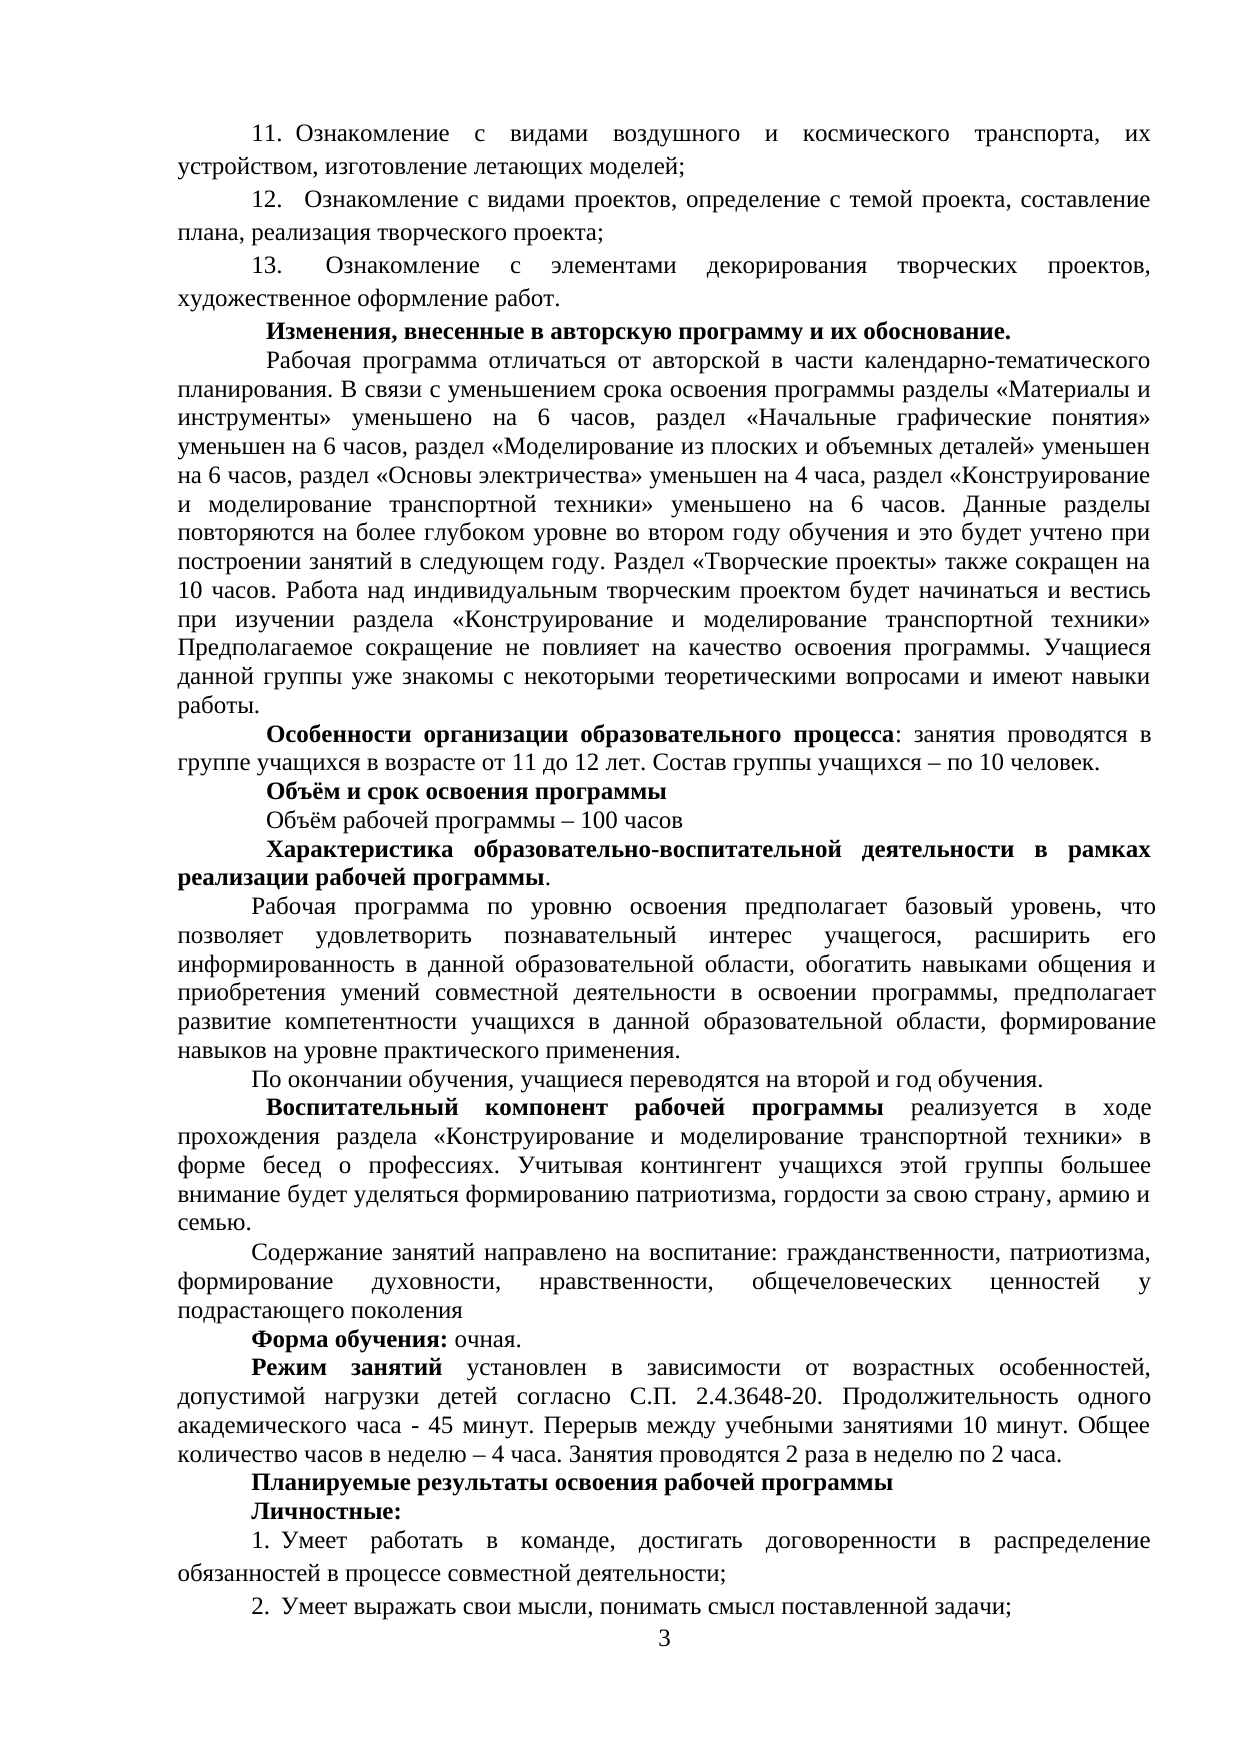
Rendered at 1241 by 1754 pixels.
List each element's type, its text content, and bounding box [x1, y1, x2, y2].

list Ознакомление с элементами декорирования творческих проектов, художественное оформление работ. [177, 250, 1152, 312]
text Изменения, внесенные в авторскую программу и их обоснование. [177, 316, 1152, 345]
text Объём и срок освоения программы [177, 776, 1152, 805]
text Рабочая программа по уровню освоения предполагает базовый уровень, что позволяет удовлетворить познавательный интерес учащегося, расширить его информированность в данной образовательной области, обогатить навыками общения и приобретения умений совместной деятельности в освоении программы, предполагает развитие компетентности учащихся в данной образовательной области, формирование навыков на уровне практического применения. [177, 891, 1157, 1064]
text Объём рабочей программы – 100 часов [177, 805, 1152, 834]
text Рабочая программа отличаться от авторской в части календарно-тематического планирования. В связи с уменьшением срока освоения программы разделы «Материалы и инструменты» уменьшено на 6 часов, раздел «Начальные графические понятия» уменьшен на 6 часов, раздел «Моделирование из плоских и объемных деталей» уменьшен на 6 часов, раздел «Основы электричества» уменьшен на 4 часа, раздел «Конструирование и моделирование транспортной техники» уменьшено на 6 часов. Данные разделы повторяются на более глубоком уровне во втором году обучения и это будет учтено при построении занятий в следующем году. Раздел «Творческие проекты» также сокращен на 10 часов. Работа над индивидуальным творческим проектом будет начинаться и вестись при изучении раздела «Конструирование и моделирование транспортной техники» Предполагаемое сокращение не повлияет на качество освоения программы. Учащиеся данной группы уже знакомы с некоторыми теоретическими вопросами и имеют навыки работы. [177, 345, 1152, 719]
text Режим занятий установлен в зависимости от возрастных особенностей, допустимой нагрузки детей согласно С.П. 2.4.3648-20. Продолжительность одного академического часа - 45 минут. Перерыв между учебными занятиями 10 минут. Общее количество часов в неделю – 4 часа. Занятия проводятся 2 раза в неделю по 2 часа. [177, 1352, 1152, 1467]
text Содержание занятий направлено на воспитание: гражданственности, патриотизма, формирование духовности, нравственности, общечеловеческих ценностей у подрастающего поколения [177, 1237, 1152, 1324]
text Форма обучения: очная. [177, 1324, 1152, 1352]
list Умеет работать в команде, достигать договоренности в распределение обязанностей в процессе совместной деятельности; [177, 1525, 1152, 1587]
text По окончании обучения, учащиеся переводятся на второй и год обучения. [177, 1064, 1152, 1092]
text Характеристика образовательно-воспитательной деятельности в рамках реализации рабочей программы. [177, 834, 1152, 891]
list Ознакомление с видами проектов, определение с темой проекта, составление плана, реализация творческого проекта; [177, 184, 1152, 246]
list Ознакомление с видами воздушного и космического транспорта, их устройством, изготовление летающих моделей; [177, 118, 1152, 180]
text Планируемые результаты освоения рабочей программы [251, 1467, 1152, 1496]
list Умеет выражать свои мысли, понимать смысл поставленной задачи; [177, 1591, 1152, 1620]
text Воспитательный компонент рабочей программы реализуется в ходе прохождения раздела «Конструирование и моделирование транспортной техники» в форме бесед о профессиях. Учитывая контингент учащихся этой группы большее внимание будет уделяться формированию патриотизма, гордости за свою страну, армию и семью. [177, 1092, 1152, 1236]
text Личностные: [177, 1496, 1152, 1525]
text Особенности организации образовательного процесса: занятия проводятся в группе учащихся в возрасте от 11 до 12 лет. Состав группы учащихся – по 10 человек. [177, 719, 1152, 776]
